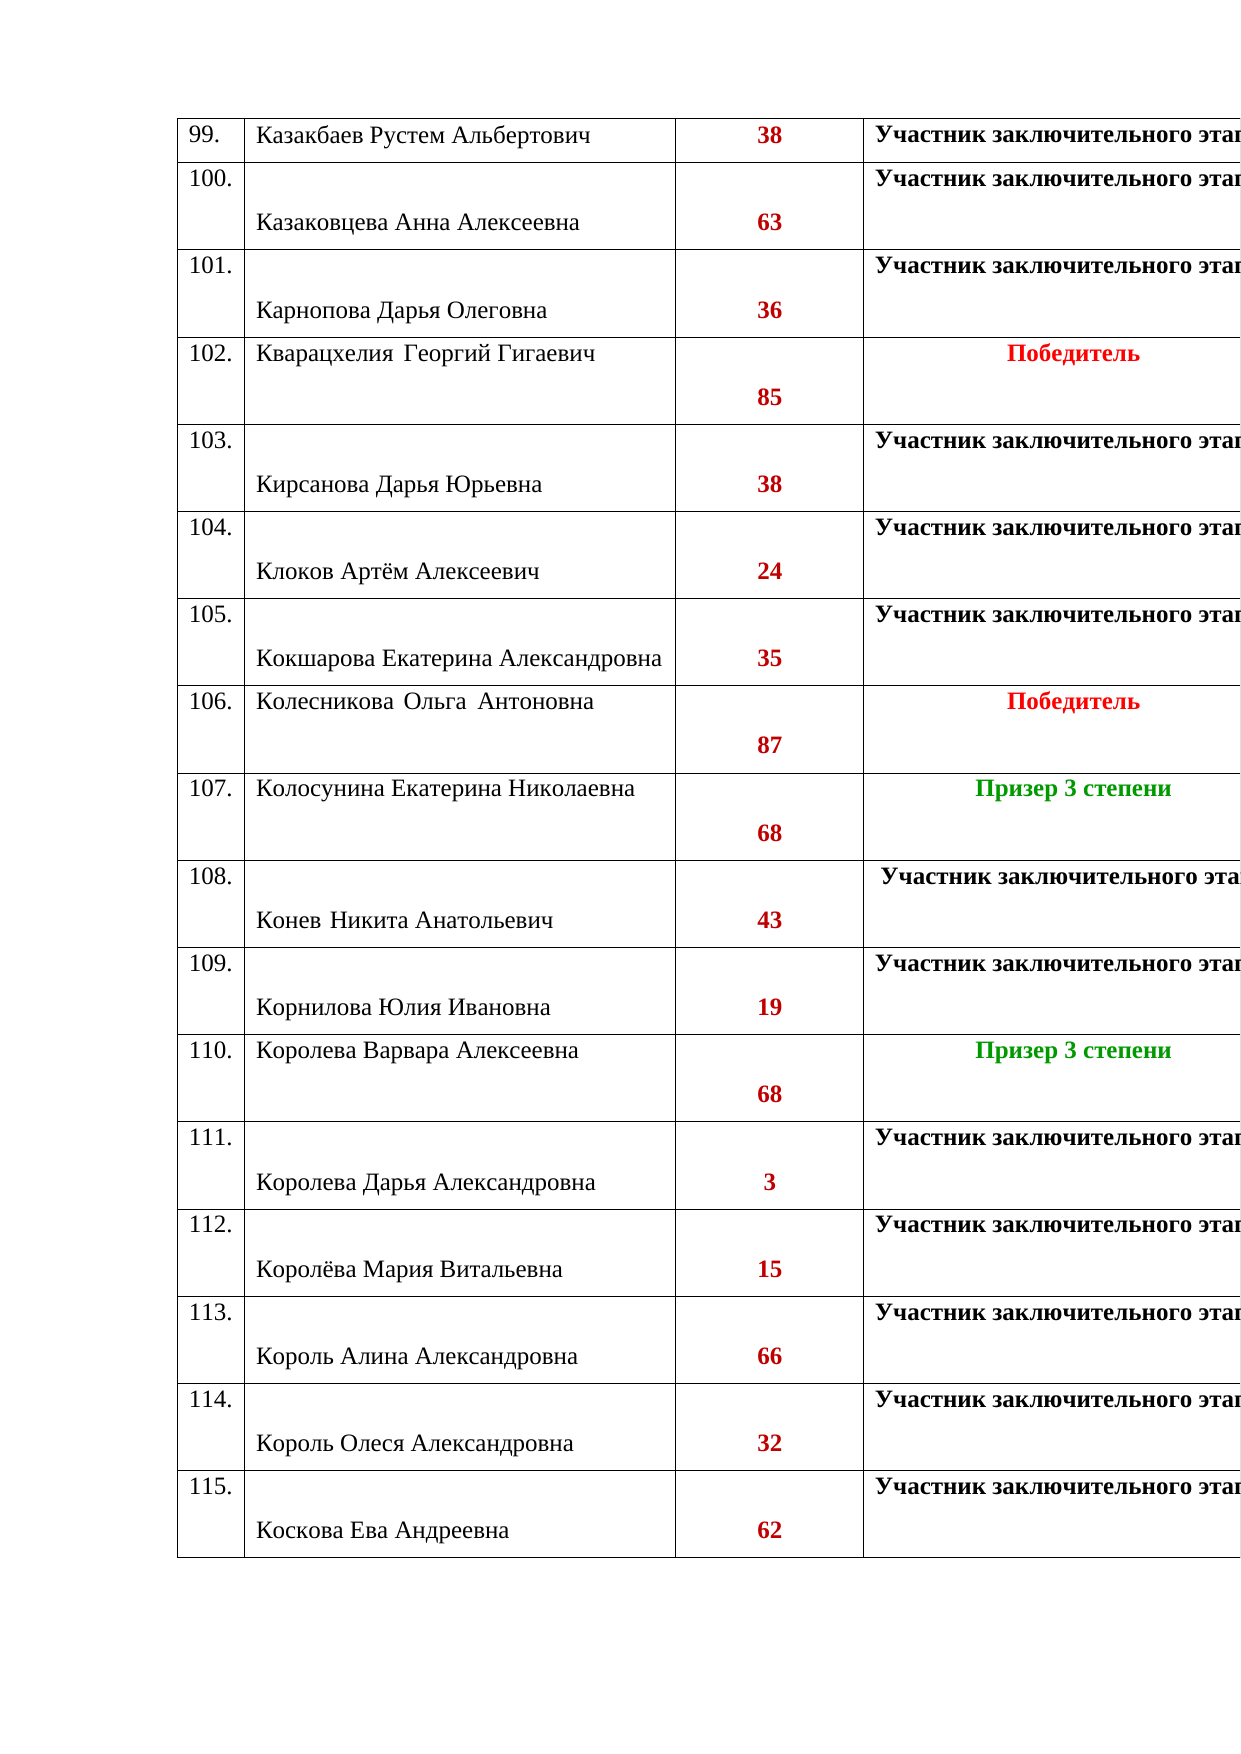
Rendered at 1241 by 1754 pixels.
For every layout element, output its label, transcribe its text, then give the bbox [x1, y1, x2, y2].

table_cell 32 [676, 1384, 863, 1470]
table_cell 3 [676, 1122, 863, 1208]
table_cell 15 [676, 1210, 863, 1296]
table_cell Корнилова Юлия Ивановна [245, 948, 675, 1034]
table_cell 43 [676, 861, 863, 947]
table_cell [178, 1210, 244, 1296]
table_cell Король Алина Александровна [245, 1297, 675, 1383]
table_cell Королёва Мария Витальевна [245, 1210, 675, 1296]
table_cell Королева Варвара Алексеевна [245, 1035, 675, 1121]
table_cell Участник заключительного этапа [864, 425, 1240, 511]
table_cell [178, 1471, 244, 1557]
table_cell Кокшарова Екатерина Александровна [245, 599, 675, 685]
table_cell 38 [676, 425, 863, 511]
table_cell Участник заключительного этапа [864, 1384, 1240, 1470]
table_cell 68 [676, 1035, 863, 1121]
table_cell Кварацхелия Георгий Гигаевич [245, 338, 675, 424]
table_cell Казакбаев Рустем Альбертович [245, 119, 675, 162]
table_cell 87 [676, 686, 863, 772]
table_cell Участник заключительного этапа [864, 1122, 1240, 1208]
table_cell Участник заключительного этапа [864, 250, 1240, 337]
table_cell [178, 599, 244, 685]
table_cell [178, 1035, 244, 1121]
table_cell Карнопова Дарья Олеговна [245, 250, 675, 337]
table_cell Участник заключительного этапа [864, 861, 1240, 947]
table_cell Участник заключительного этапа [864, 948, 1240, 1034]
table_cell Колосунина Екатерина Николаевна [245, 774, 675, 860]
table_cell [178, 1384, 244, 1470]
table_cell Королева Дарья Александровна [245, 1122, 675, 1208]
table_cell [178, 338, 244, 424]
table_cell Коскова Ева Андреевна [245, 1471, 675, 1557]
table_cell 66 [676, 1297, 863, 1383]
table_cell [178, 425, 244, 511]
table_cell Призер 3 степени [864, 774, 1240, 860]
table_cell Клоков Артём Алексеевич [245, 512, 675, 598]
table_cell Кирсанова Дарья Юрьевна [245, 425, 675, 511]
table_cell [178, 1122, 244, 1208]
table_cell 62 [676, 1471, 863, 1557]
table_cell [178, 163, 244, 249]
table_cell Участник заключительного этапа [864, 1297, 1240, 1383]
table_cell 35 [676, 599, 863, 685]
table_cell [178, 1297, 244, 1383]
table_cell [178, 512, 244, 598]
table_cell 68 [676, 774, 863, 860]
table_cell [178, 686, 244, 772]
table_cell [178, 250, 244, 337]
table_cell Победитель [864, 338, 1240, 424]
table_cell 38 [676, 119, 863, 162]
table_cell Король Олеся Александровна [245, 1384, 675, 1470]
table_cell 63 [676, 163, 863, 249]
table_cell 24 [676, 512, 863, 598]
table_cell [864, 119, 1240, 162]
table_cell Победитель [864, 686, 1240, 772]
table_cell Участник заключительного этапа [864, 512, 1240, 598]
table_cell Призер 3 степени [864, 1035, 1240, 1121]
table_cell Участник заключительного этапа [864, 1471, 1240, 1557]
table_cell 19 [676, 948, 863, 1034]
table_cell Участник заключительного этапа [864, 163, 1240, 249]
table_cell [178, 861, 244, 947]
table_cell [178, 774, 244, 860]
table_cell Колесникова Ольга Антоновна [245, 686, 675, 772]
table_cell Конев Никита Анатольевич [245, 861, 675, 947]
table_cell Участник заключительного этапа [864, 599, 1240, 685]
table_cell Участник заключительного этапа [864, 1210, 1240, 1296]
table_cell [178, 948, 244, 1034]
table_cell [178, 119, 244, 162]
table_cell Казаковцева Анна Алексеевна [245, 163, 675, 249]
table_cell 36 [676, 250, 863, 337]
table_cell 85 [676, 338, 863, 424]
